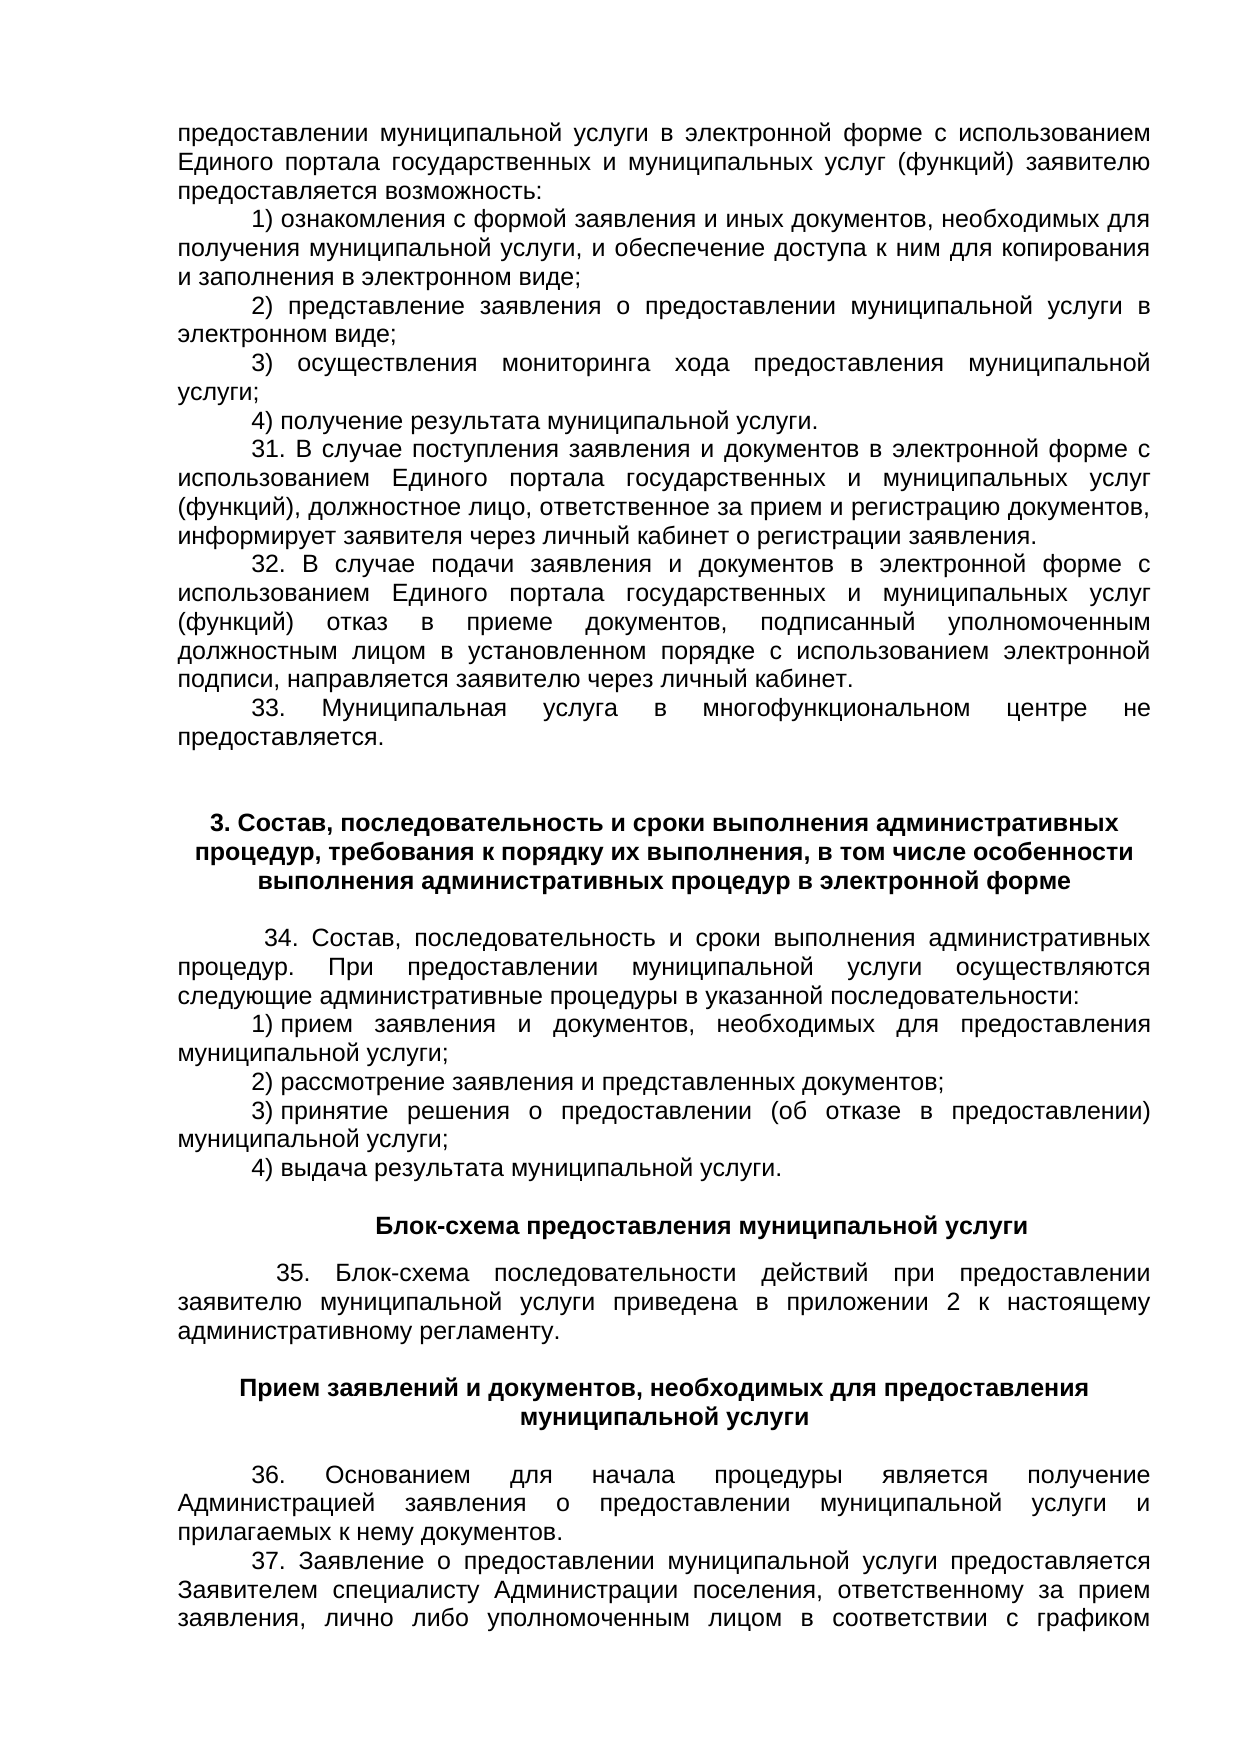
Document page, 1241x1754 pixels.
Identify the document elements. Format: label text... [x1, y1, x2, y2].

text 31. В случае поступления заявления и документов в электронной форме с использованием Единого портала государственных и муниципальных услуг (функций), должностное лицо, ответственное за прием и регистрацию документов, информирует заявителя через личный кабинет о регистрации заявления. [177, 434, 1152, 549]
text 4) выдача результата муниципальной услуги. [177, 1153, 1152, 1182]
text 3) осуществления мониторинга хода предоставления муниципальной услуги; [177, 348, 1152, 406]
text 2) рассмотрение заявления и представленных документов; [177, 1067, 1152, 1096]
text 33. Муниципальная услуга в многофункциональном центре не предоставляется. [177, 693, 1152, 751]
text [177, 1546, 1152, 1632]
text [177, 118, 1152, 204]
text 3. Состав, последовательность и сроки выполнения административных процедур, требования к порядку их выполнения, в том числе особенности выполнения административных процедур в электронной форме [177, 808, 1152, 894]
text 4) получение результата муниципальной услуги. [177, 406, 1152, 434]
text 2) представление заявления о предоставлении муниципальной услуги в электронном виде; [177, 291, 1152, 348]
text Прием заявлений и документов, необходимых для предоставления муниципальной услуги [177, 1373, 1152, 1431]
text 32. В случае подачи заявления и документов в электронной форме с использованием Единого портала государственных и муниципальных услуг (функций) отказ в приеме документов, подписанный уполномоченным должностным лицом в установленном порядке с использованием электронной подписи, направляется заявителю через личный кабинет. [177, 549, 1152, 693]
text Блок-схема предоставления муниципальной услуги [177, 1211, 1152, 1239]
text 3) принятие решения о предоставлении (об отказе в предоставлении) муниципальной услуги; [177, 1096, 1152, 1153]
text 35. Блок-схема последовательности действий при предоставлении заявителю муниципальной услуги приведена в приложении 2 к настоящему административному регламенту. [177, 1258, 1152, 1344]
text 1) прием заявления и документов, необходимых для предоставления муниципальной услуги; [177, 1009, 1152, 1067]
text 1) ознакомления с формой заявления и иных документов, необходимых для получения муниципальной услуги, и обеспечение доступа к ним для копирования и заполнения в электронном виде; [177, 204, 1152, 291]
text 36. Основанием для начала процедуры является получение Администрацией заявления о предоставлении муниципальной услуги и прилагаемых к нему документов. [177, 1459, 1152, 1546]
text 34. Состав, последовательность и сроки выполнения административных процедур. При предоставлении муниципальной услуги осуществляются следующие административные процедуры в указанной последовательности: [177, 923, 1152, 1009]
